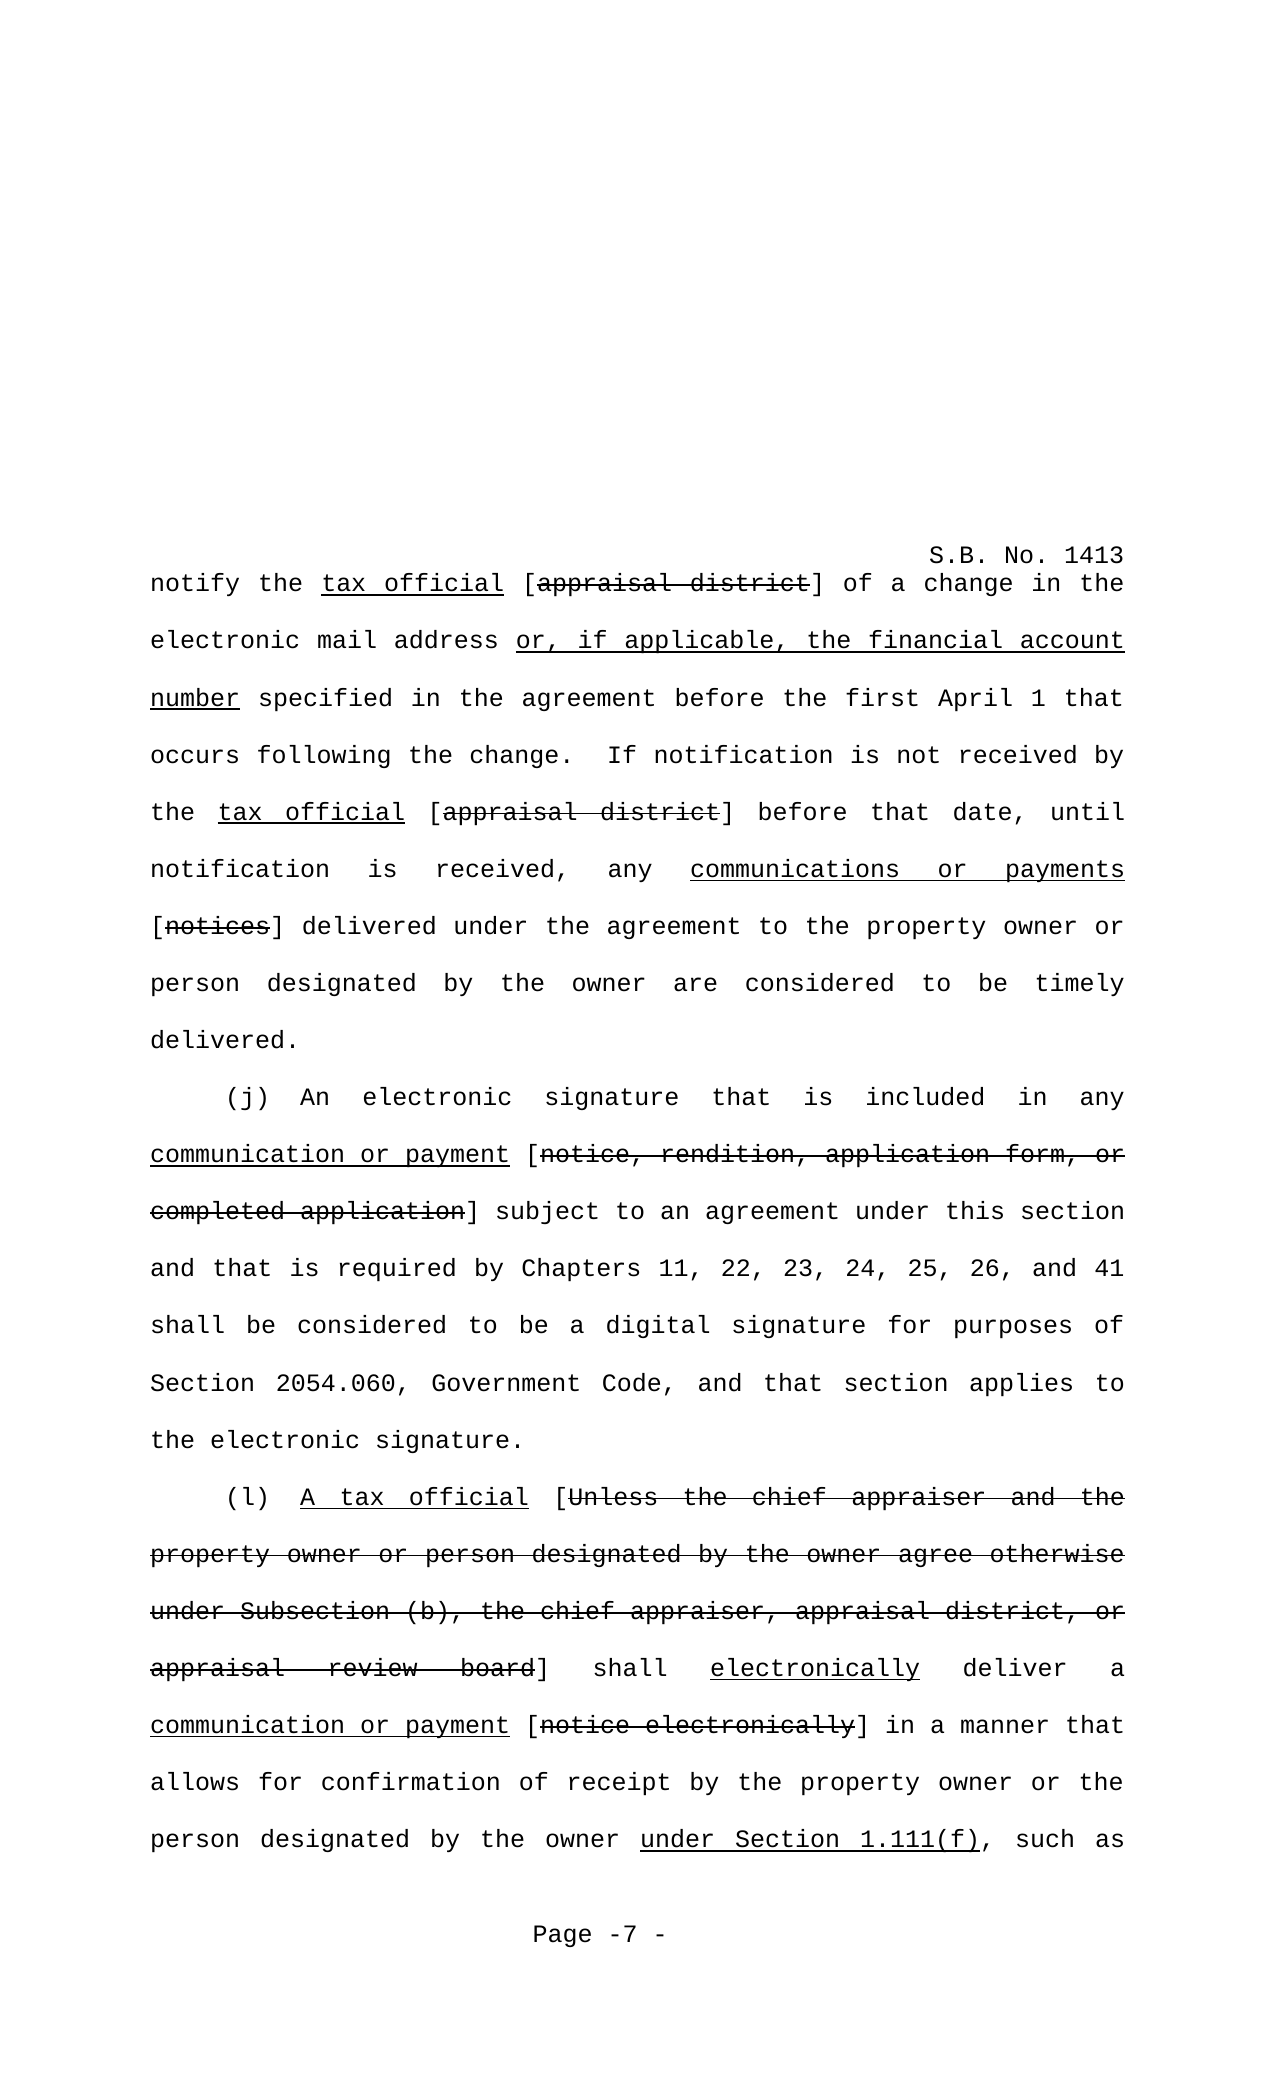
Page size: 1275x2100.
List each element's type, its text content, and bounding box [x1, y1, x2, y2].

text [150, 571, 1125, 1056]
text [150, 1614, 1125, 1855]
text (j) An electronic signature that is included in any communication or payment [notice, rendition, application form, or completed application] subject to an agreement under this section and that is required by Chapters 11, 22, 23, 24, 25, 26, and 41 shall be considered to be a digital signature for purposes of Section 2054.060, Government Code, and that section applies to the electronic signature. [150, 1084, 1125, 1456]
